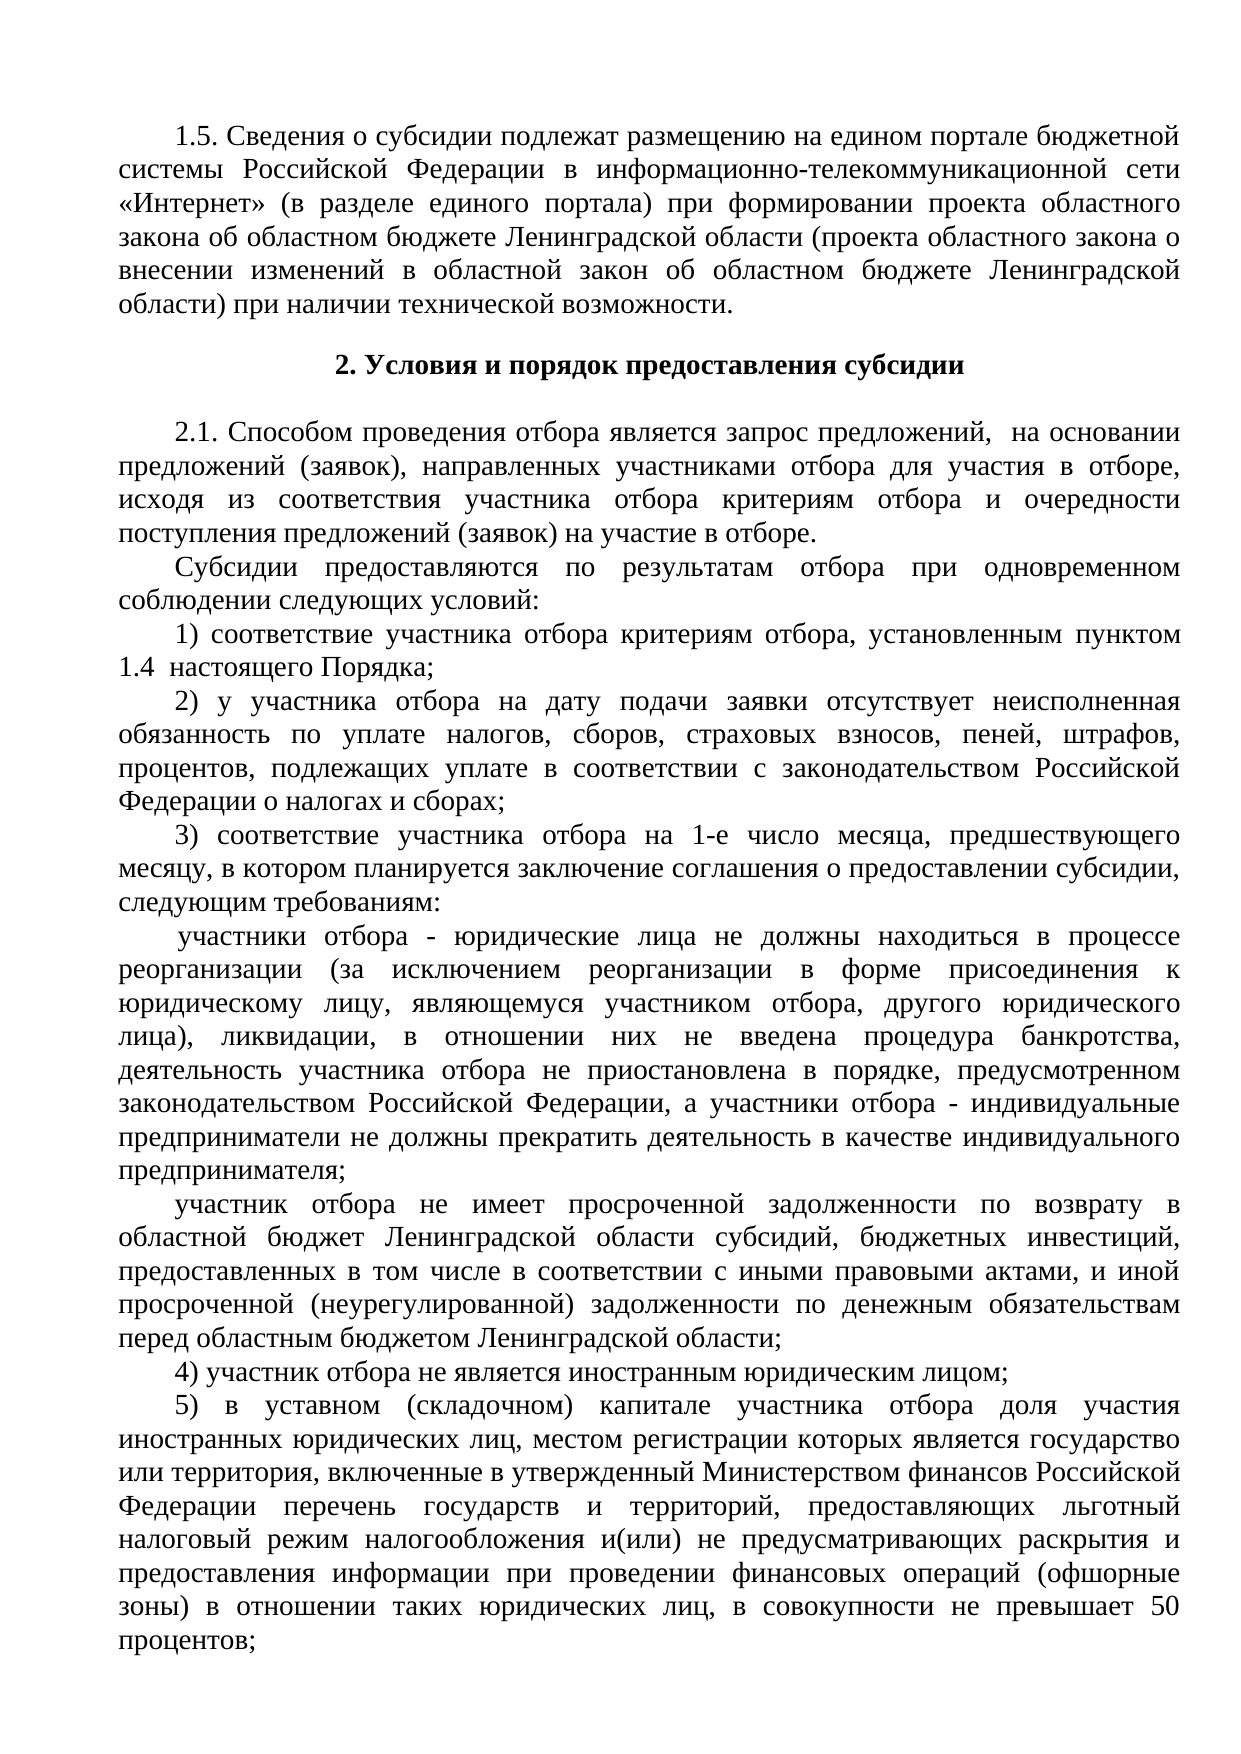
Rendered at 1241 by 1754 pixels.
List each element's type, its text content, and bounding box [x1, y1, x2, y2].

text участники отбора - юридические лица не должны находиться в процессе реорганизации (за исключением реорганизации в форме присоединения к юридическому лицу, являющемуся участником отбора, другого юридического лица), ликвидации, в отношении них не введена процедура банкротства, деятельность участника отбора не приостановлена в порядке, предусмотренном законодательством Российской Федерации, а участники отбора - индивидуальные предприниматели не должны прекратить деятельность в качестве индивидуального предпринимателя; [118, 918, 1181, 1186]
text участник отбора не имеет просроченной задолженности по возврату в областной бюджет Ленинградской области субсидий, бюджетных инвестиций, предоставленных в том числе в соответствии с иными правовыми актами, и иной просроченной (неурегулированной) задолженности по денежным обязательствам перед областным бюджетом Ленинградской области; [118, 1186, 1181, 1354]
text 1.5. Сведения о субсидии подлежат размещению на едином портале бюджетной системы Российской Федерации в информационно-телекоммуникационной сети «Интернет» (в разделе единого портала) при формировании проекта областного закона об областном бюджете Ленинградской области (проекта областного закона о внесении изменений в областной закон об областном бюджете Ленинградской области) при наличии технической возможности. [118, 118, 1181, 319]
title 2. Условия и порядок предоставления субсидии [118, 347, 1181, 381]
text Субсидии предоставляются по результатам отбора при одновременном соблюдении следующих условий: [118, 549, 1181, 616]
text 2.1. Способом проведения отбора является запрос предложений, на основании предложений (заявок), направленных участниками отбора для участия в отборе, исходя из соответствия участника отбора критериям отбора и очередности поступления предложений (заявок) на участие в отборе. [118, 414, 1181, 549]
text 4) участник отбора не является иностранным юридическим лицом; [118, 1354, 1181, 1387]
text 2) у участника отбора на дату подачи заявки отсутствует неисполненная обязанность по уплате налогов, сборов, страховых взносов, пеней, штрафов, процентов, подлежащих уплате в соответствии с законодательством Российской Федерации о налогах и сборах; [118, 683, 1181, 817]
text 5) в уставном (складочном) капитале участника отбора доля участия иностранных юридических лиц, местом регистрации которых является государство или территория, включенные в утвержденный Министерством финансов Российской Федерации перечень государств и территорий, предоставляющих льготный налоговый режим налогообложения и(или) не предусматривающих раскрытия и предоставления информации при проведении финансовых операций (офшорные зоны) в отношении таких юридических лиц, в совокупности не превышает 50 процентов; [118, 1387, 1181, 1656]
text 3) соответствие участника отбора на 1-е число месяца, предшествующего месяцу, в котором планируется заключение соглашения о предоставлении субсидии, следующим требованиям: [118, 817, 1181, 918]
text 1) соответствие участника отбора критериям отбора, установленным пунктом 1.4 настоящего Порядка; [118, 616, 1181, 683]
